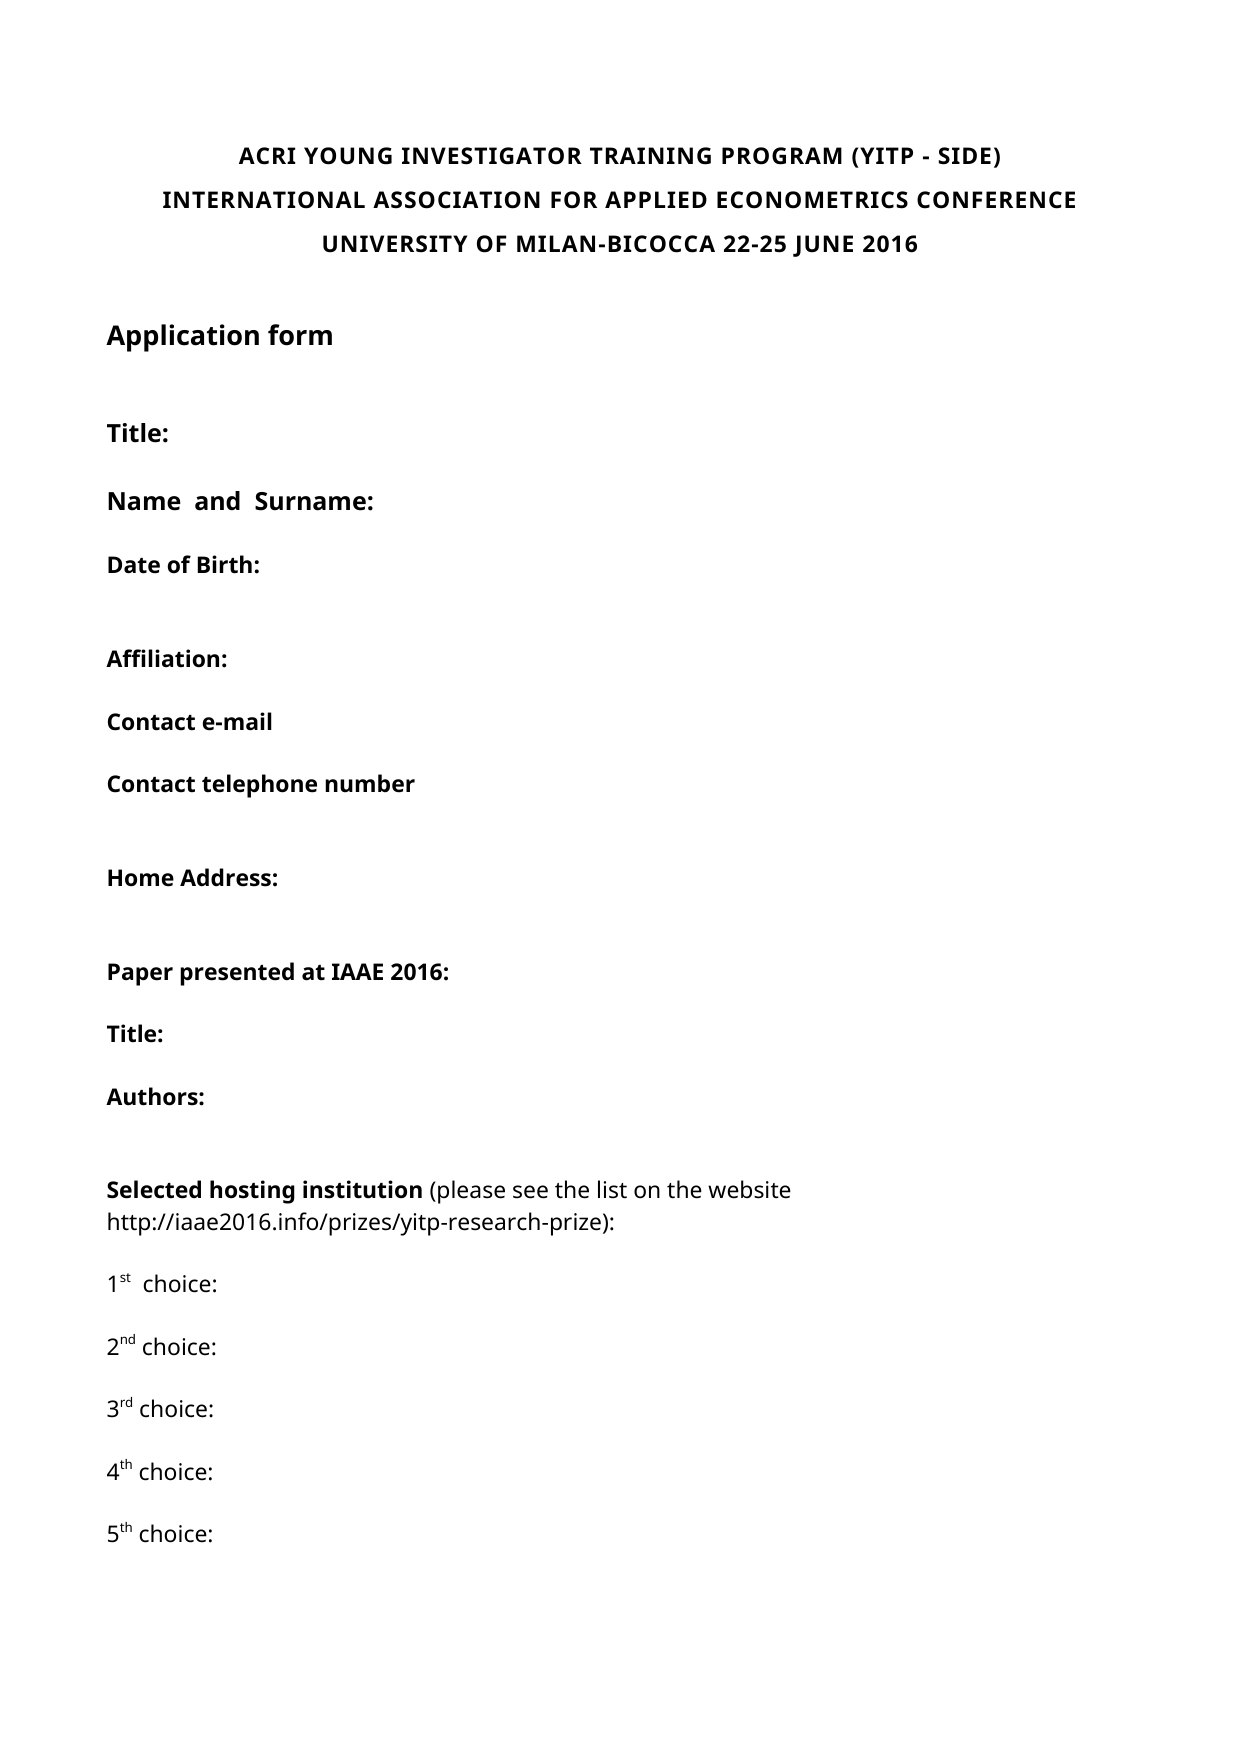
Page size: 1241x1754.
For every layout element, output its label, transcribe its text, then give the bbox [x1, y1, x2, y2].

table_header ACRI Young Investigator Training Program (YITP - SIDE) international association for applied econometrics confereNce uNiversity of milan-bicocca 22-25 june 2016 [95, 128, 1145, 316]
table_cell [95, 316, 1145, 1612]
